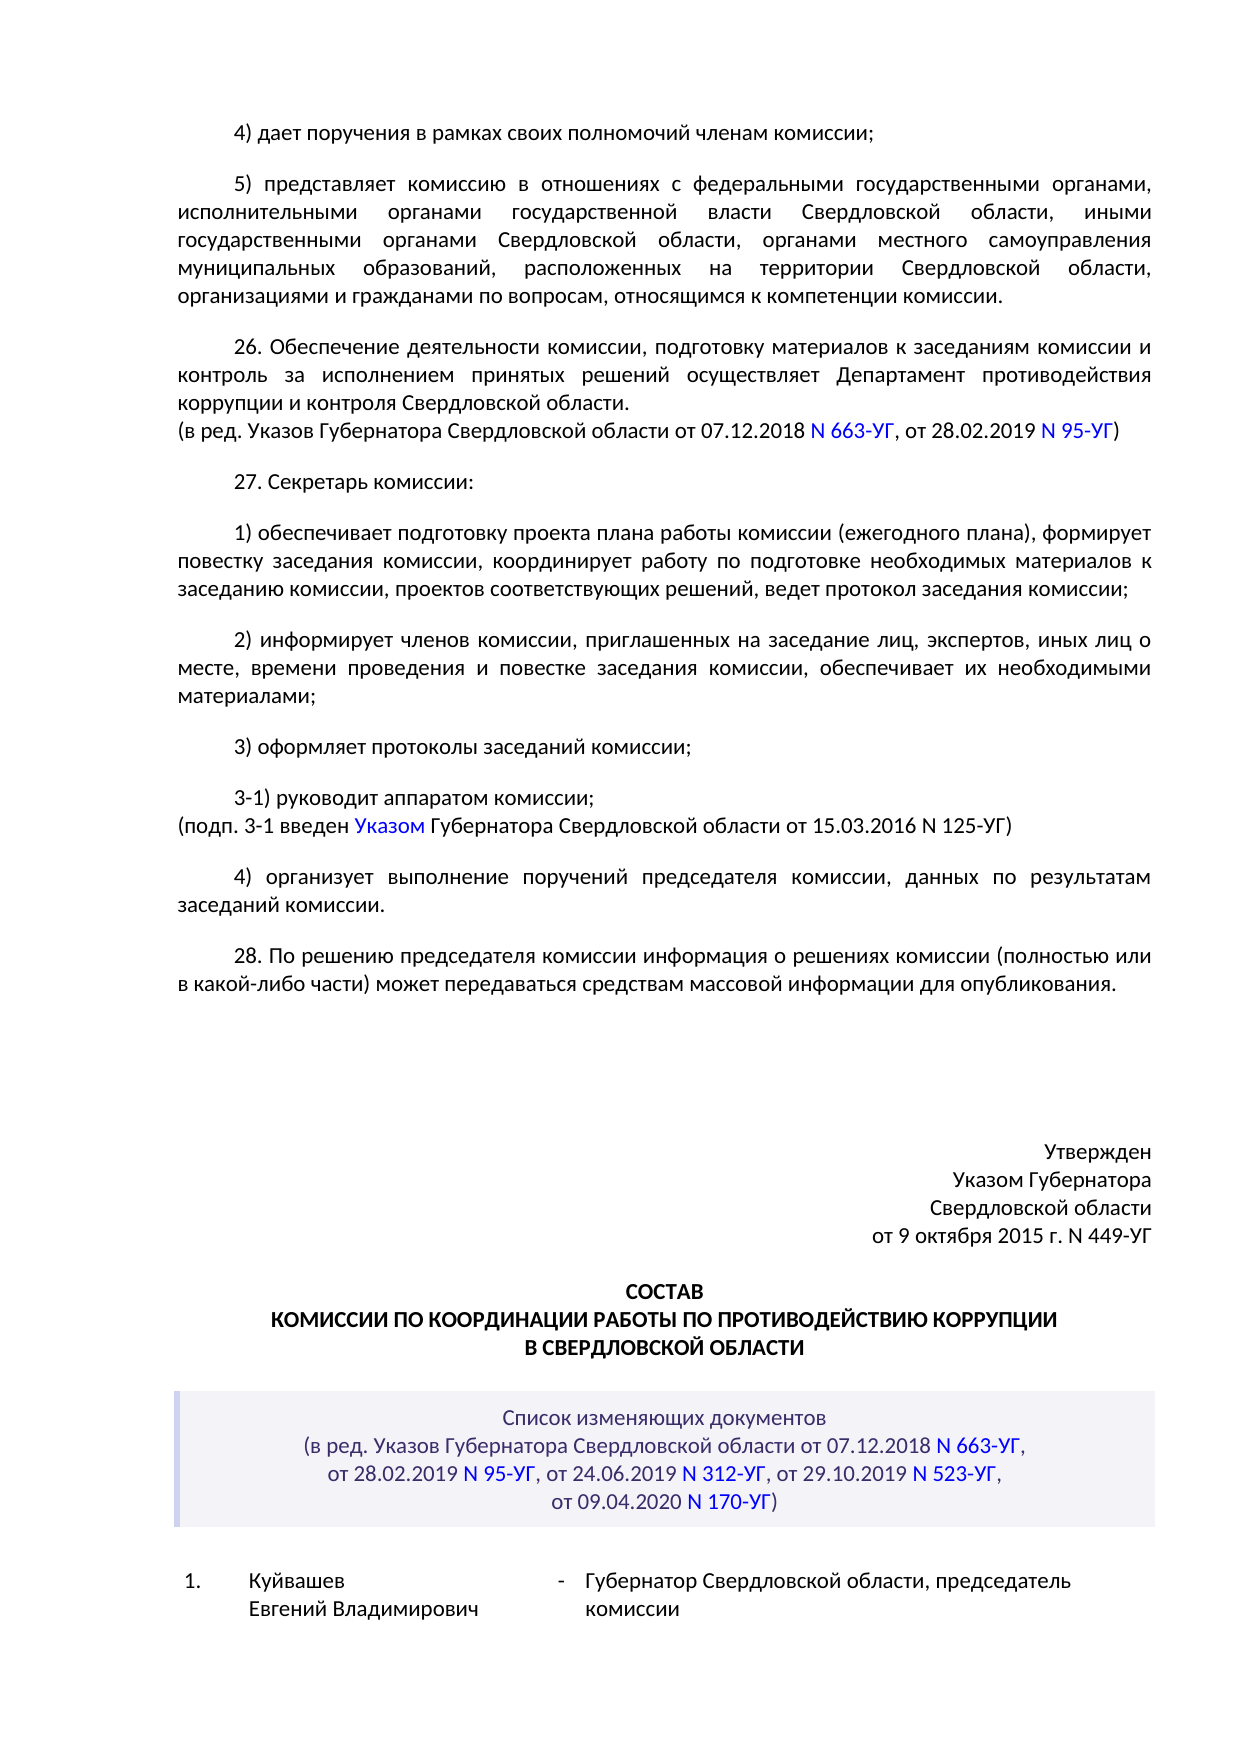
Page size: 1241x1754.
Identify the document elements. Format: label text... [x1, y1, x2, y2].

text 3-1) руководит аппаратом комиссии; [177, 783, 1152, 811]
table_header 1. [177, 1555, 242, 1632]
text 4) дает поручения в рамках своих полномочий членам комиссии; [177, 118, 1152, 146]
text 4) организует выполнение поручений председателя комиссии, данных по результатам заседаний комиссии. [177, 862, 1152, 918]
table_header Губернатор Свердловской области, председатель комиссии [579, 1555, 1122, 1632]
text Утвержден [177, 1137, 1152, 1165]
text 27. Секретарь комиссии: [177, 467, 1152, 495]
table_header - [543, 1555, 579, 1632]
text 3) оформляет протоколы заседаний комиссии; [177, 732, 1152, 760]
table_header Куйвашев Евгений Владимирович [242, 1555, 543, 1632]
text 28. По решению председателя комиссии информация о решениях комиссии (полностью или в какой-либо части) может передаваться средствам массовой информации для опубликования. [177, 941, 1152, 997]
text (подп. 3-1 введен Указом Губернатора Свердловской области от 15.03.2016 N 125-УГ) [177, 811, 1152, 839]
text Свердловской области [177, 1193, 1152, 1221]
title СОСТАВ [177, 1277, 1152, 1305]
text Указом Губернатора [177, 1165, 1152, 1193]
text 26. Обеспечение деятельности комиссии, подготовку материалов к заседаниям комиссии и контроль за исполнением принятых решений осуществляет Департамент противодействия коррупции и контроля Свердловской области. [177, 332, 1152, 416]
text от 9 октября 2015 г. N 449-УГ [177, 1221, 1152, 1249]
text 1) обеспечивает подготовку проекта плана работы комиссии (ежегодного плана), формирует повестку заседания комиссии, координирует работу по подготовке необходимых материалов к заседанию комиссии, проектов соответствующих решений, ведет протокол заседания комиссии; [177, 518, 1152, 602]
table_header Список изменяющих документов (в ред. Указов Губернатора Свердловской области от 07.12.2018 N 663-УГ, от 28.02.2019 N 95-УГ, от 24.06.2019 N 312-УГ, от 29.10.2019 N 523-УГ, от 09.04.2020 N 170-УГ) [180, 1391, 1149, 1527]
title В СВЕРДЛОВСКОЙ ОБЛАСТИ [177, 1333, 1152, 1361]
text 2) информирует членов комиссии, приглашенных на заседание лиц, экспертов, иных лиц о месте, времени проведения и повестке заседания комиссии, обеспечивает их необходимыми материалами; [177, 625, 1152, 709]
text (в ред. Указов Губернатора Свердловской области от 07.12.2018 N 663-УГ, от 28.02.2019 N 95-УГ) [177, 416, 1152, 444]
title КОМИССИИ ПО КООРДИНАЦИИ РАБОТЫ ПО ПРОТИВОДЕЙСТВИЮ КОРРУПЦИИ [177, 1305, 1152, 1333]
text 5) представляет комиссию в отношениях с федеральными государственными органами, исполнительными органами государственной власти Свердловской области, иными государственными органами Свердловской области, органами местного самоуправления муниципальных образований, расположенных на территории Свердловской области, организациями и гражданами по вопросам, относящимся к компетенции комиссии. [177, 169, 1152, 309]
